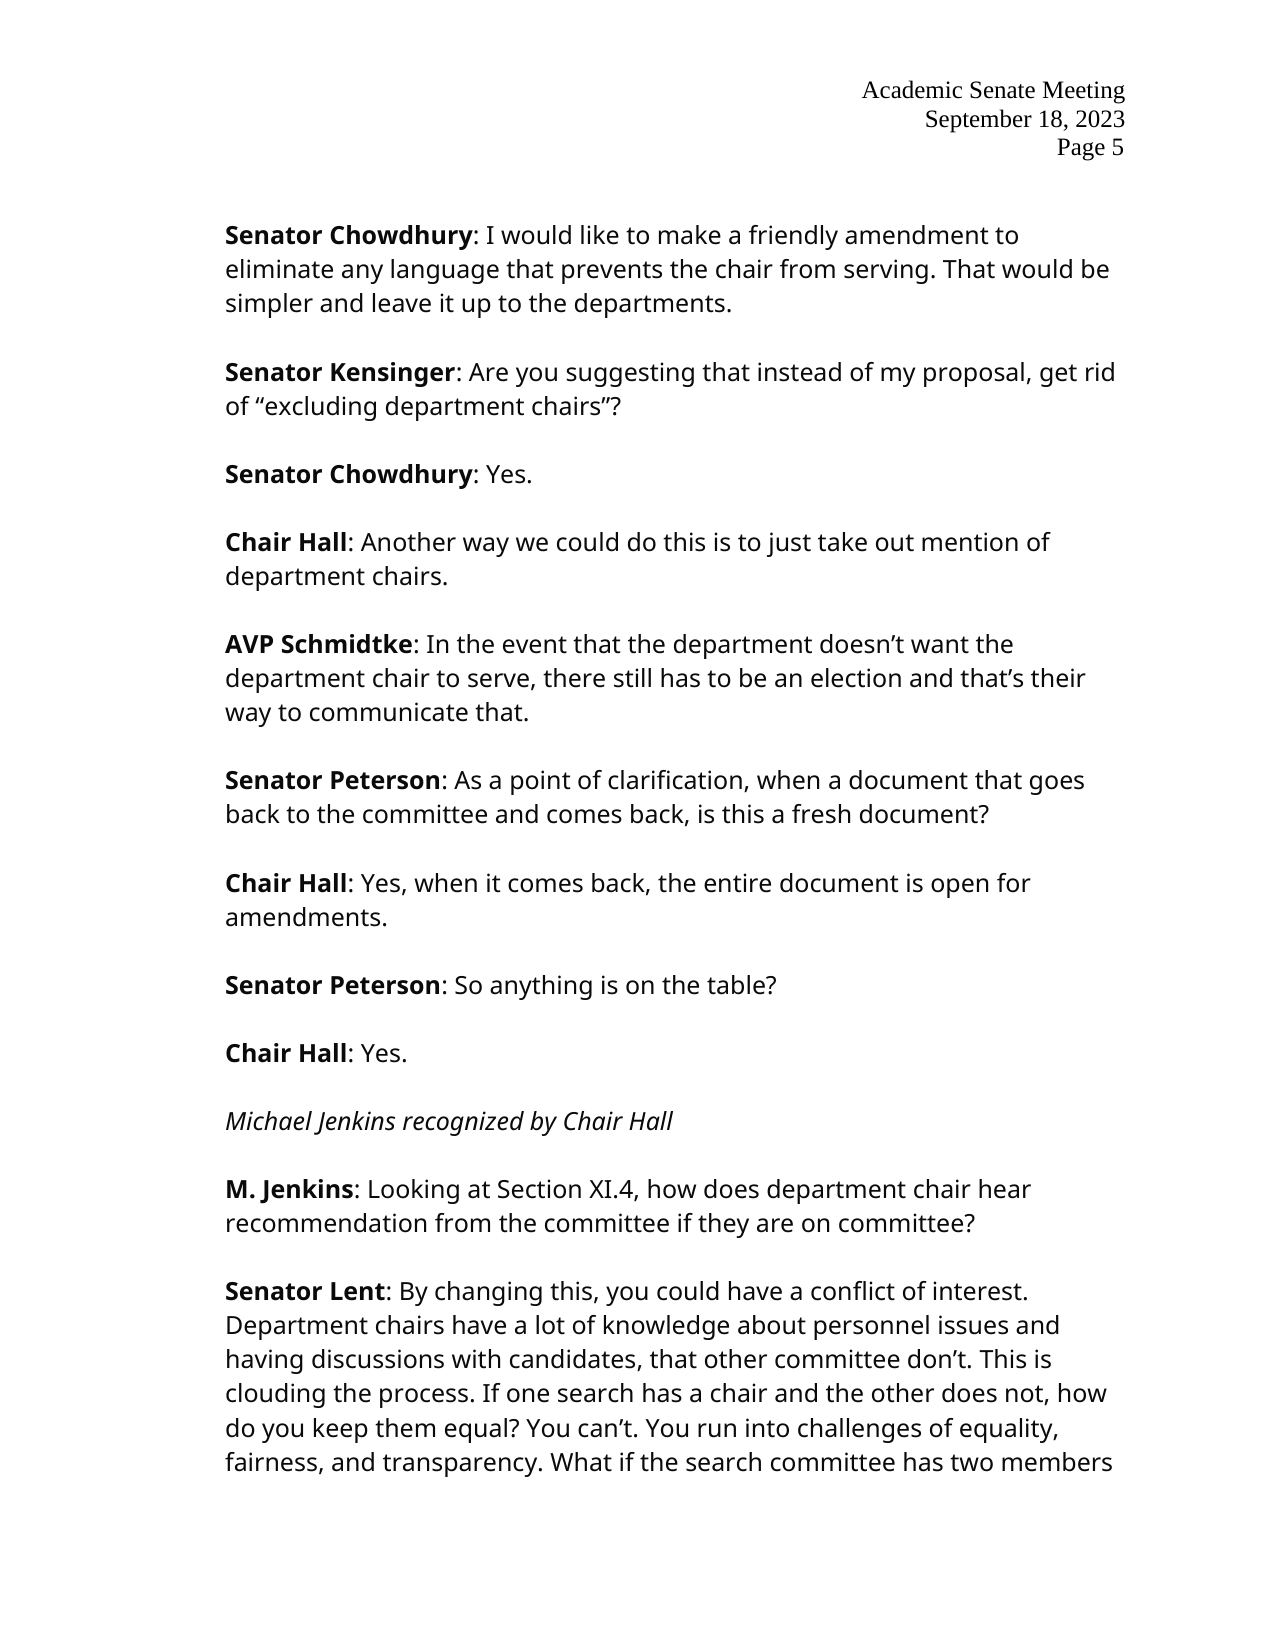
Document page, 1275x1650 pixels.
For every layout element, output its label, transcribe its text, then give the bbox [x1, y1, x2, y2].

text Chair Hall: Another way we could do this is to just take out mention of department chairs. [225, 524, 1125, 593]
text Chair Hall: Yes. [225, 1036, 1125, 1069]
text Senator Chowdhury: I would like to make a friendly amendment to eliminate any language that prevents the chair from serving. That would be simpler and leave it up to the departments. [225, 218, 1125, 320]
text Michael Jenkins recognized by Chair Hall [150, 1104, 1125, 1138]
text Senator Peterson: So anything is on the table? [225, 967, 1125, 1001]
text AVP Schmidtke: In the event that the department doesn’t want the department chair to serve, there still has to be an election and that’s their way to communicate that. [225, 627, 1125, 729]
text Senator Peterson: As a point of clarification, when a document that goes back to the committee and comes back, is this a fresh document? [225, 763, 1125, 831]
text Senator Chowdhury: Yes. [225, 456, 1125, 491]
text Senator Kensinger: Are you suggesting that instead of my proposal, get rid of “excluding department chairs”? [225, 354, 1125, 422]
text Chair Hall: Yes, when it comes back, the entire document is open for amendments. [225, 865, 1125, 933]
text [225, 1274, 1125, 1478]
text M. Jenkins: Looking at Section XI.4, how does department chair hear recommendation from the committee if they are on committee? [225, 1172, 1125, 1240]
